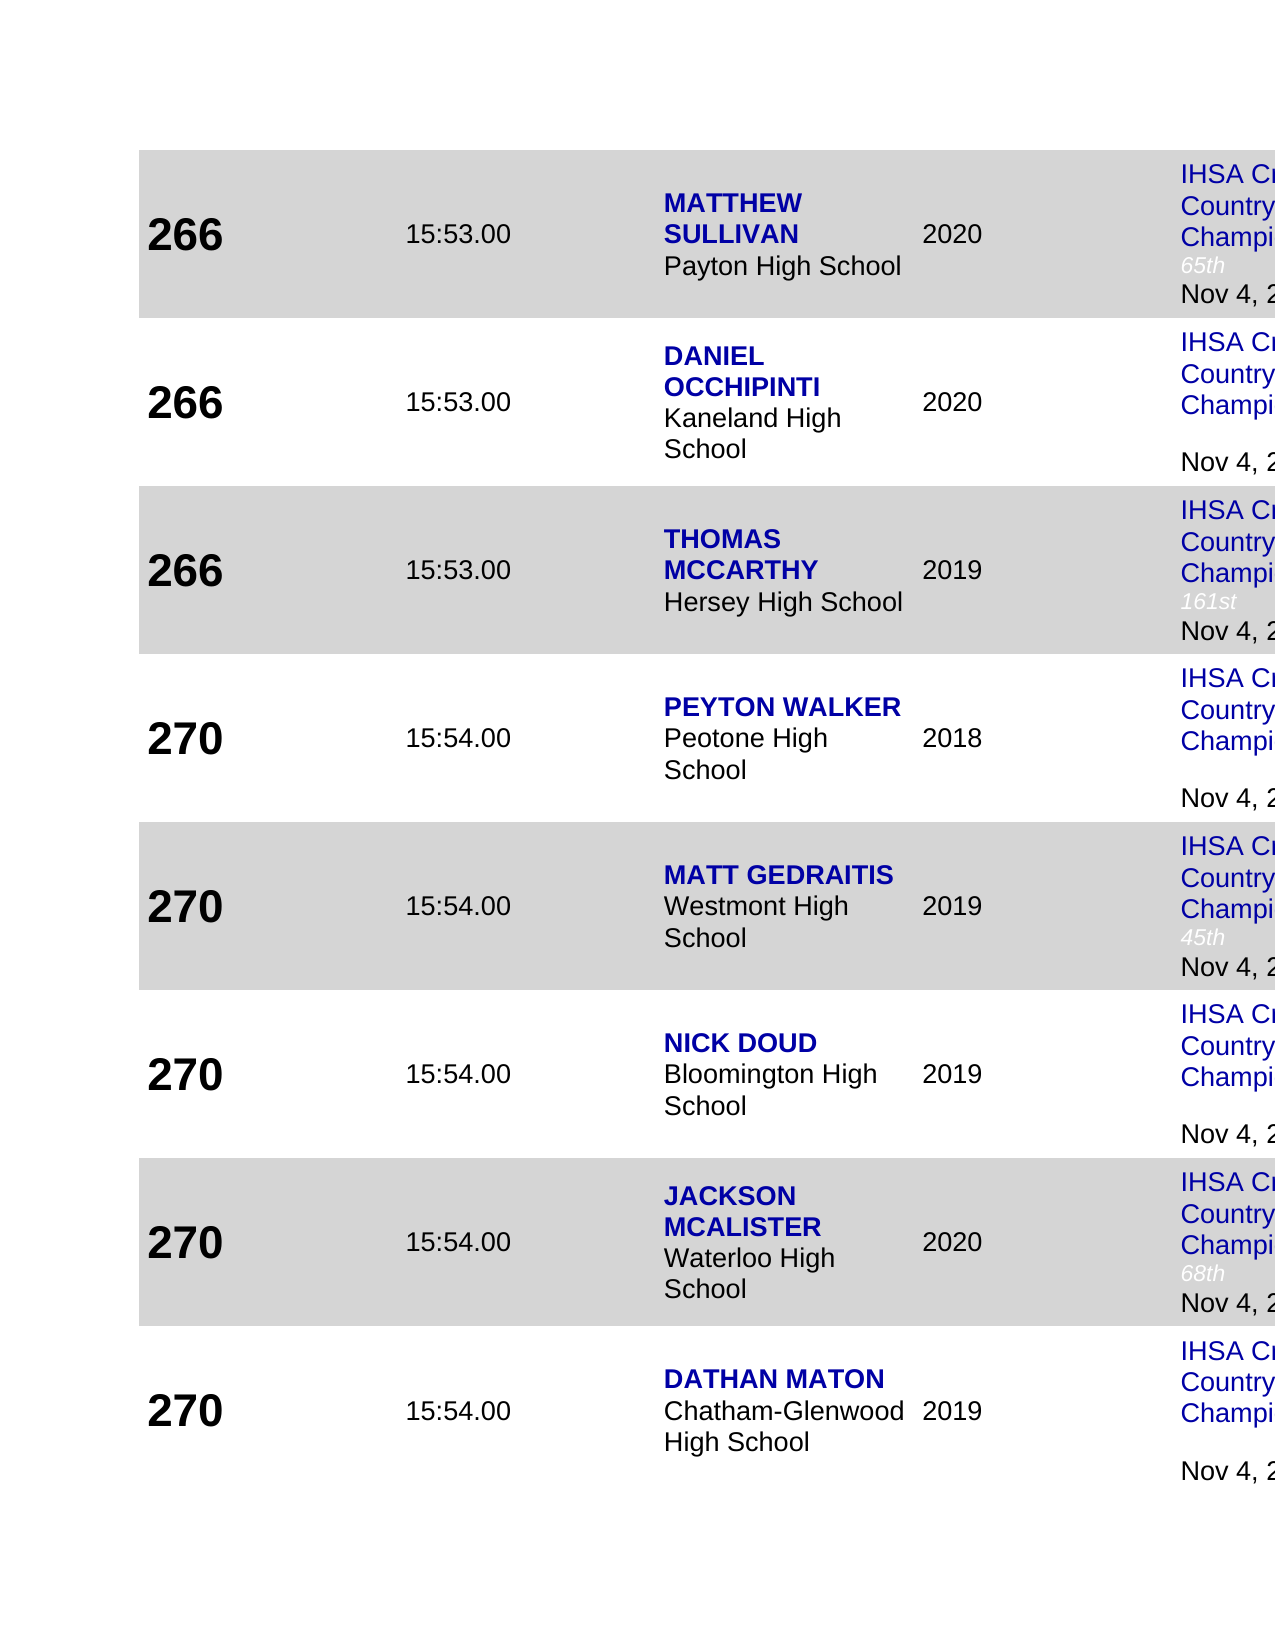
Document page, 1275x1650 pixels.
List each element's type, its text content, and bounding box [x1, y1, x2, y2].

table_cell JACKSON MCALISTER Waterloo High School [655, 1158, 914, 1326]
table_cell 15:54.00 [397, 1158, 655, 1326]
table_cell MATTHEW SULLIVAN Payton High School [655, 150, 914, 318]
table_cell IHSA Cross Country State Championship 161st Nov 4, 2017 [1172, 486, 1275, 654]
table_cell NICK DOUD Bloomington High School [655, 990, 914, 1158]
table_cell 15:54.00 [397, 990, 655, 1158]
table_cell 15:53.00 [397, 150, 655, 318]
table_cell 2020 [914, 150, 1172, 318]
table_cell 266 [139, 150, 397, 318]
table_cell 15:53.00 [397, 318, 655, 486]
table_cell 270 [139, 990, 397, 1158]
table_cell IHSA Cross Country State Championship 69th Nov 4, 2017 [1172, 1326, 1275, 1494]
table_cell IHSA Cross Country State Championship 45th Nov 4, 2017 [1172, 822, 1275, 990]
table_cell 270 [139, 1326, 397, 1494]
table_cell IHSA Cross Country State Championship 66th Nov 4, 2017 [1172, 318, 1275, 486]
table_cell 15:54.00 [397, 822, 655, 990]
table_cell PEYTON WALKER Peotone High School [655, 654, 914, 822]
table_cell DANIEL OCCHIPINTI Kaneland High School [655, 318, 914, 486]
table_cell 266 [139, 486, 397, 654]
table_cell IHSA Cross Country State Championship 68th Nov 4, 2017 [1172, 1158, 1275, 1326]
table_cell 2018 [914, 654, 1172, 822]
table_cell 2019 [914, 1326, 1172, 1494]
table_cell 2019 [914, 990, 1172, 1158]
table_cell IHSA Cross Country State Championship 65th Nov 4, 2017 [1172, 150, 1275, 318]
table_cell THOMAS MCCARTHY Hersey High School [655, 486, 914, 654]
table_cell IHSA Cross Country State Championship 67th Nov 4, 2017 [1172, 990, 1275, 1158]
table_cell 15:54.00 [397, 1326, 655, 1494]
table_cell MATT GEDRAITIS Westmont High School [655, 822, 914, 990]
table_cell 15:54.00 [397, 654, 655, 822]
table_cell IHSA Cross Country State Championship 44th Nov 4, 2017 [1172, 654, 1275, 822]
table_cell 2020 [914, 1158, 1172, 1326]
table_cell 270 [139, 654, 397, 822]
table_cell 2019 [914, 822, 1172, 990]
table_cell 2019 [914, 486, 1172, 654]
table_cell DATHAN MATON Chatham-Glenwood High School [655, 1326, 914, 1494]
table_cell 2020 [914, 318, 1172, 486]
table_cell 270 [139, 822, 397, 990]
table_cell 270 [139, 1158, 397, 1326]
table_cell 15:53.00 [397, 486, 655, 654]
table_cell 266 [139, 318, 397, 486]
